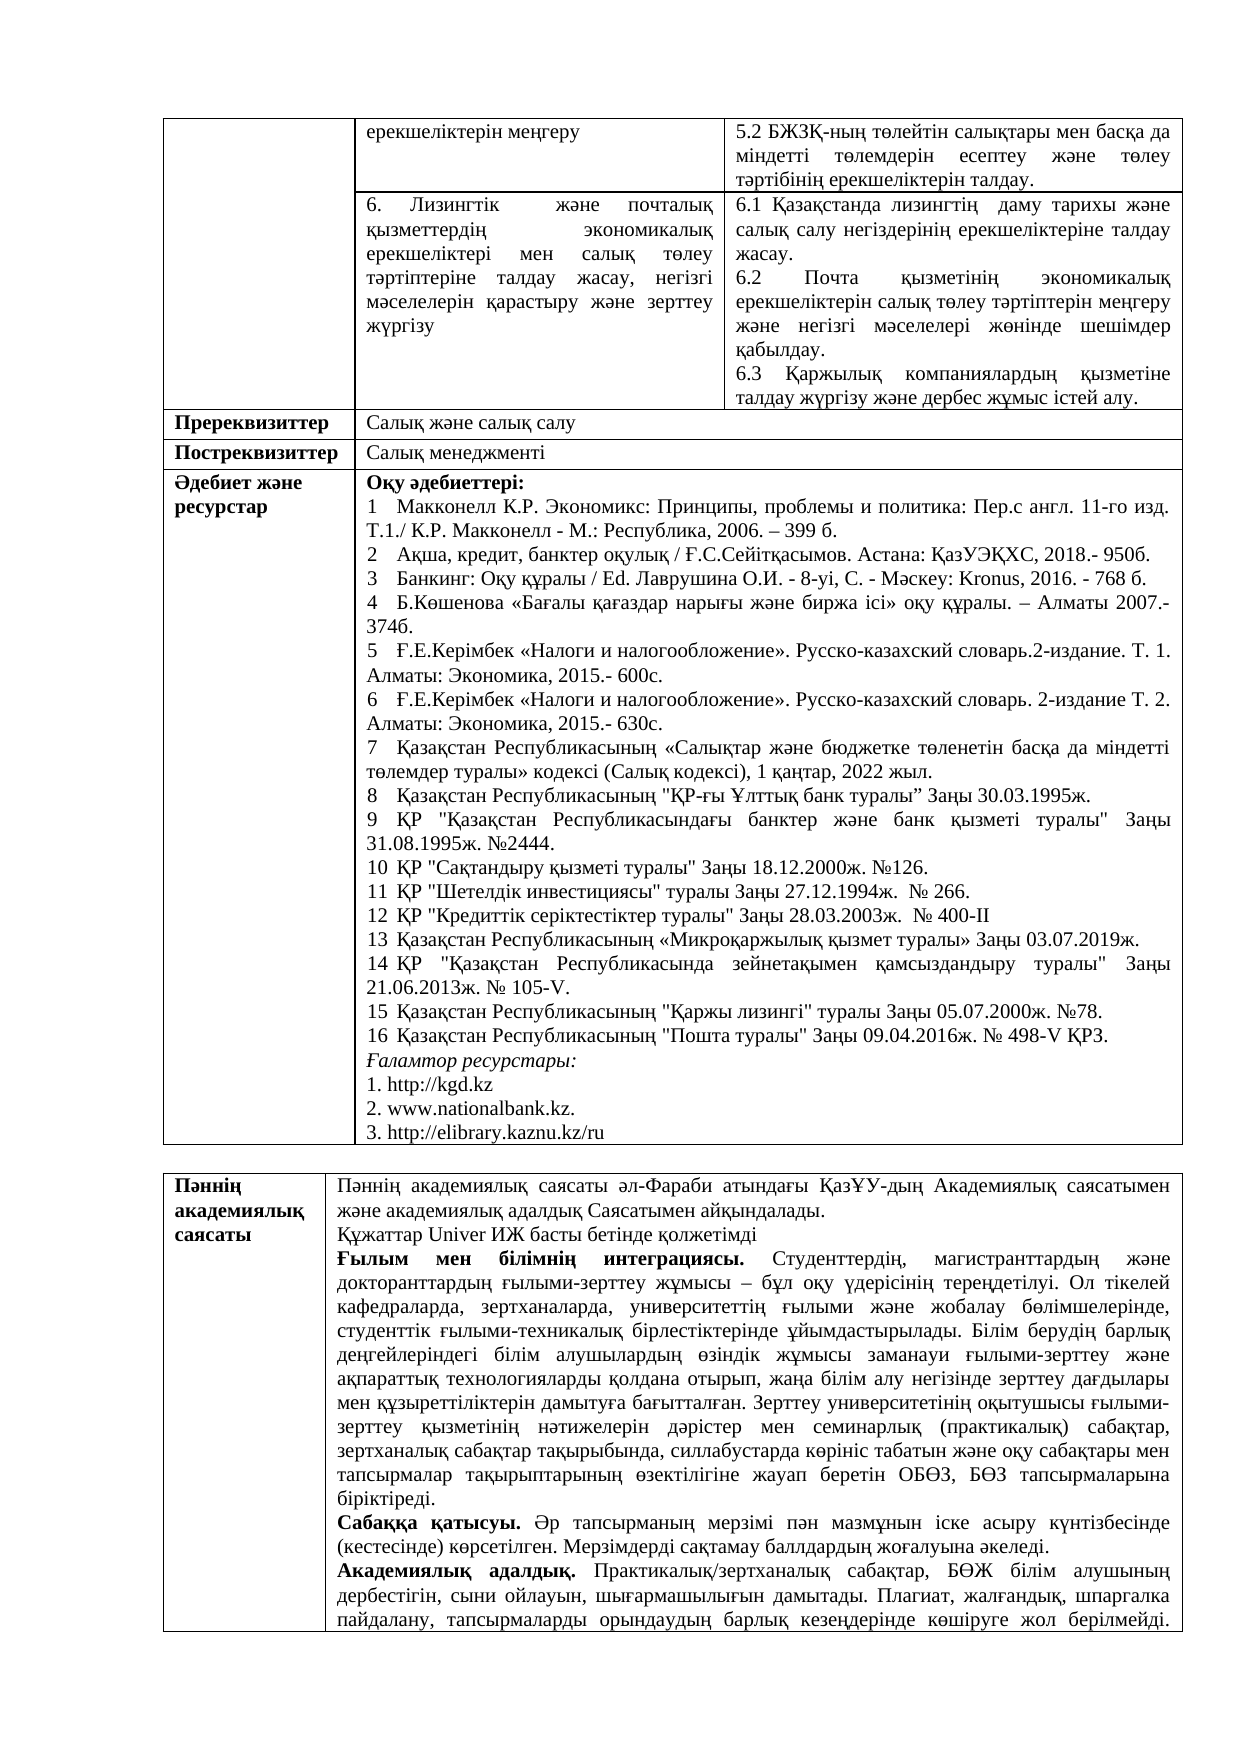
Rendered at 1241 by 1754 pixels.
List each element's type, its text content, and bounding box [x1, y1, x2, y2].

table_cell Постреквизиттер [164, 440, 354, 469]
table_cell Салық менеджменті [356, 440, 1182, 469]
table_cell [356, 119, 724, 191]
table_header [326, 1174, 1182, 1631]
table_cell Оқу әдебиеттері: Макконелл К.Р. Экономикс: Принципы, проблемы и политика: Пер.с англ. 11-го изд. Т.1./ К.Р. Макконелл - М.: Республика, 2006. – 399 б. Ақша, кредит, банктер оқулық / Ғ.С.Сейітқасымов. Астана: ҚазУЭҚХС, 2018.- 950б. Банкинг: Оқу құралы / Ed. Лаврушина О.И. - 8-уі, С. - Мәскеу: Kronus, 2016. - 768 б. Б.Көшенова «Бағалы қағаздар нарығы және биржа ісі» оқу құралы. – Алматы 2007.-374б. Ғ.Е.Керімбек «Налоги и налогообложение». Русско-казахский словарь.2-издание. Т. 1. Алматы: Экономика, 2015.- 600с. Ғ.Е.Керімбек «Налоги и налогообложение». Русско-казахский словарь. 2-издание Т. 2. Алматы: Экономика, 2015.- 630с. Қазақстан Республикасының «Салықтар және бюджетке төленетін басқа да міндетті төлемдер туралы» кодексі (Салық кодексі), 1 қаңтар, 2022 жыл. Қазақстан Республикасының "ҚР-ғы Ұлттық банк туралы” Заңы 30.03.1995ж. ҚР "Қазақстан Республикасындағы банктер және банк қызметі туралы" Заңы 31.08.1995ж. №2444. ҚР "Сақтандыру қызметі туралы" Заңы 18.12.2000ж. №126. ҚР "Шетелдік инвестициясы" туралы Заңы 27.12.1994ж. № 266. ҚР "Кредиттiк серiктестiктер туралы" Заңы 28.03.2003ж. № 400-ІІ Қазақстан Республикасының «Микроқаржылық қызмет туралы» Заңы 03.07.2019ж. ҚР "Қазақстан Республикасында зейнетақымен қамсыздандыру туралы" Заңы 21.06.2013ж. № 105-V. Қазақстан Республикасының "Қаржы лизингі" туралы Заңы 05.07.2000ж. №78. Қазақстан Республикасының "Пошта туралы" Заңы 09.04.2016ж. № 498-V ҚРЗ. Ғаламтор ресурстары: 1. http://kgd.kz 2. www.nationalbank.kz. 3. http://elibrary.kaznu.kz/ru [356, 470, 1182, 1144]
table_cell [725, 119, 1182, 191]
table_cell 6.1 Қазақстанда лизингтің даму тарихы және салық салу негіздерінің ерекшеліктеріне талдау жасау. 6.2 Почта қызметінің экономикалық ерекшеліктерін салық төлеу тәртіптерін меңгеру және негізгі мәселелері жөнінде шешімдер қабылдау. 6.3 Қаржылық компаниялардың қызметіне талдау жүргізу және дербес жұмыс істей алу. [725, 193, 1182, 409]
table_cell Пререквизиттер [164, 410, 354, 439]
table_cell Әдебиет және ресурстар [164, 470, 354, 1144]
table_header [164, 1174, 325, 1631]
table_cell Салық және салық салу [356, 410, 1182, 439]
table_cell 6. Лизингтік және почталық қызметтердің экономикалық ерекшеліктері мен салық төлеу тәртіптеріне талдау жасау, негізгі мәселелерін қарастыру және зерттеу жүргізу [356, 193, 724, 409]
